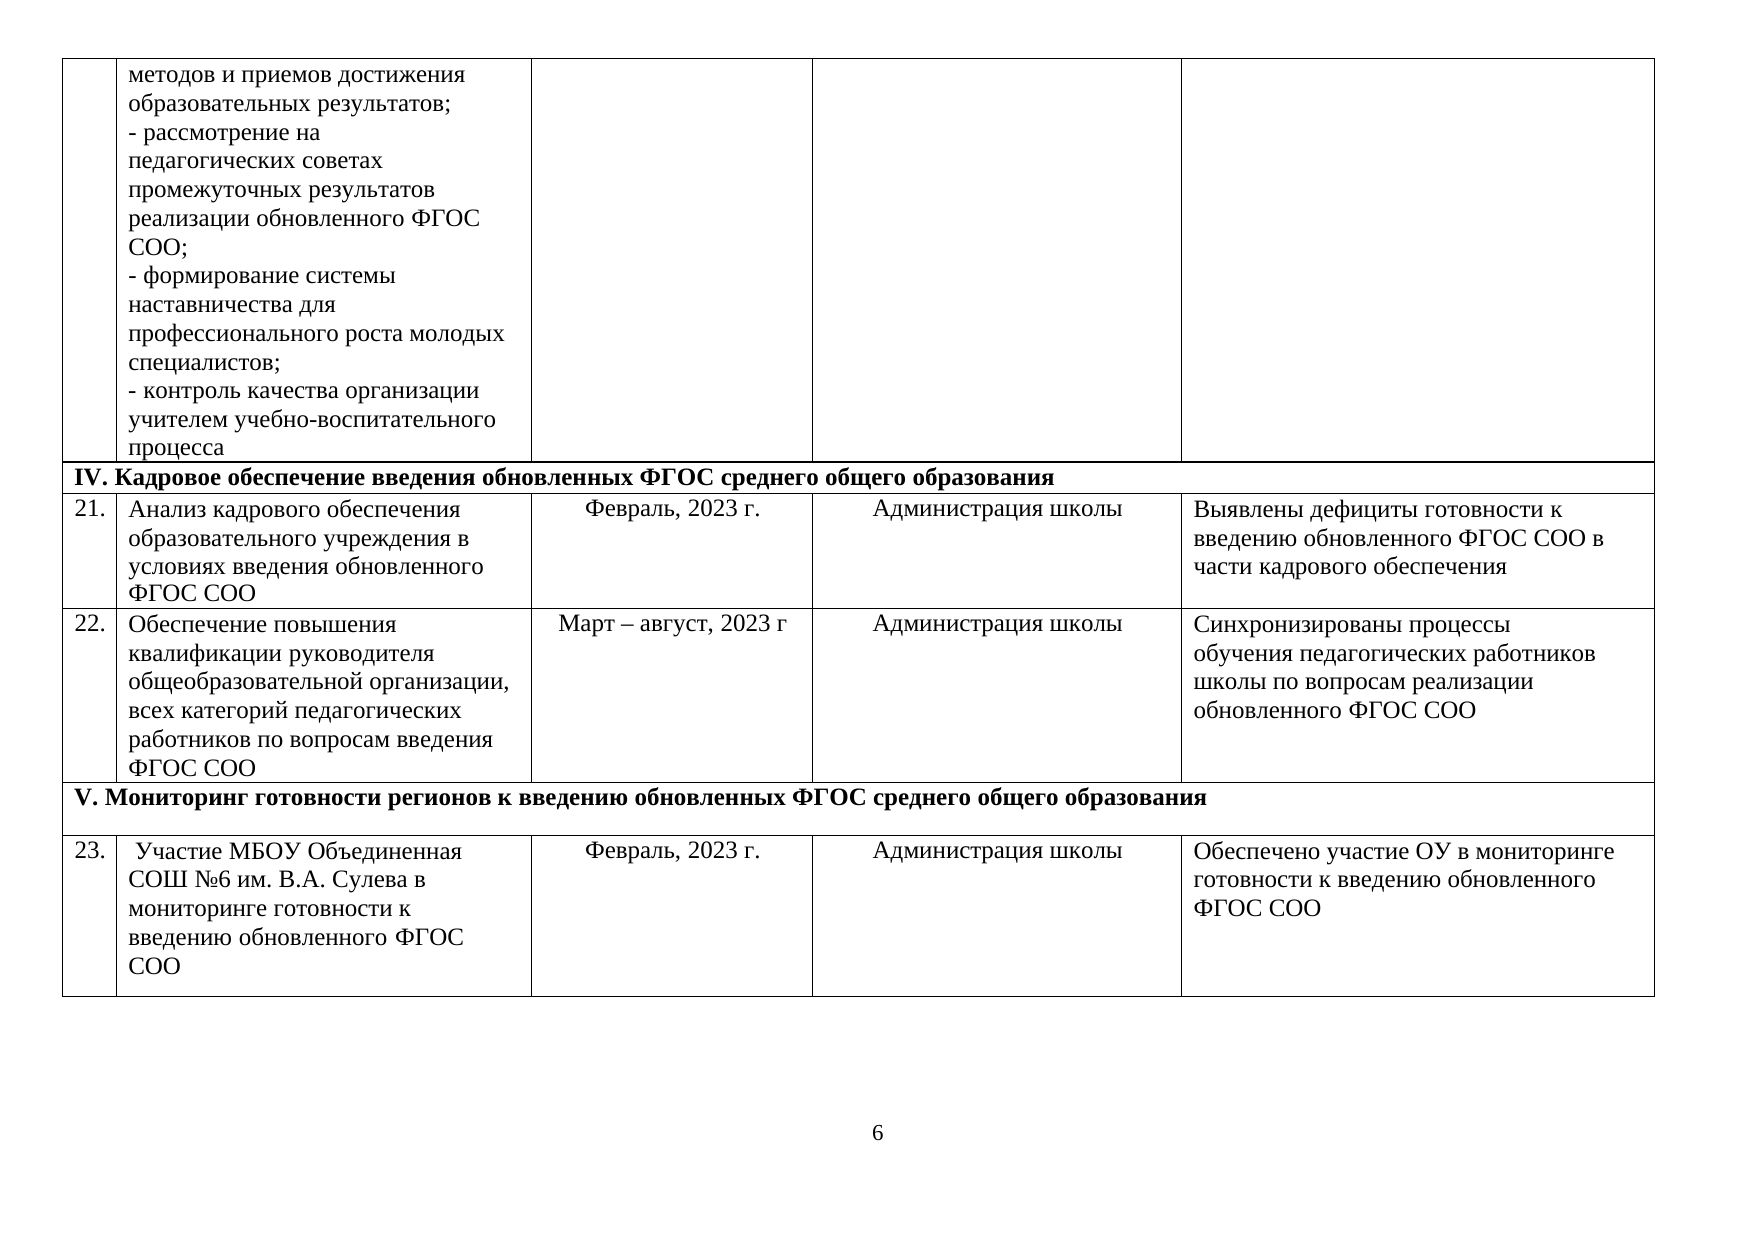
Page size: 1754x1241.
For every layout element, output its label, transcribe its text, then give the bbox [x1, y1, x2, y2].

table_cell Февраль, 2023 г. [532, 836, 812, 996]
table_header [63, 59, 116, 461]
table_cell 22. [63, 609, 116, 782]
table_cell Выявлены дефициты готовности к введению обновленного ФГОС СОО в части кадрового обеспечения [1182, 494, 1654, 608]
table_header [532, 59, 812, 461]
table_cell Март – август, 2023 г [532, 609, 812, 782]
table_cell Февраль, 2023 г. [532, 494, 812, 608]
table_header [1182, 59, 1654, 461]
table_cell Участие МБОУ Объединенная СОШ №6 им. В.А. Сулева в мониторинге готовности к введению обновленного ФГОС СОО [117, 836, 531, 996]
table_cell Администрация школы [813, 494, 1181, 608]
table_header [813, 59, 1181, 461]
table_cell Обеспечение повышения квалификации руководителя общеобразовательной организации, всех категорий педагогических работников по вопросам введения ФГОС СОО [117, 609, 531, 782]
table_cell V. Мониторинг готовности регионов к введению обновленных ФГОС среднего общего образования [63, 783, 1654, 835]
table_cell 21. [63, 494, 116, 608]
table_header методов и приемов достижения образовательных результатов; рассмотрение на педагогических советах промежуточных результатов реализации обновленного ФГОС СОО; формирование системы наставничества для профессионального роста молодых специалистов; контроль качества организации учителем учебно-воспитательного процесса [117, 59, 531, 461]
table_cell Администрация школы [813, 836, 1181, 996]
table_cell IV. Кадровое обеспечение введения обновленных ФГОС среднего общего образования [63, 463, 1654, 493]
table_cell Анализ кадрового обеспечения образовательного учреждения в условиях введения обновленного ФГОС СОО [117, 494, 531, 608]
table_cell Обеспечено участие ОУ в мониторинге готовности к введению обновленного ФГОС СОО [1182, 836, 1654, 996]
table_cell 23. [63, 836, 116, 996]
table_cell Синхронизированы процессы обучения педагогических работников школы по вопросам реализации обновленного ФГОС СОО [1182, 609, 1654, 782]
table_cell Администрация школы [813, 609, 1181, 782]
